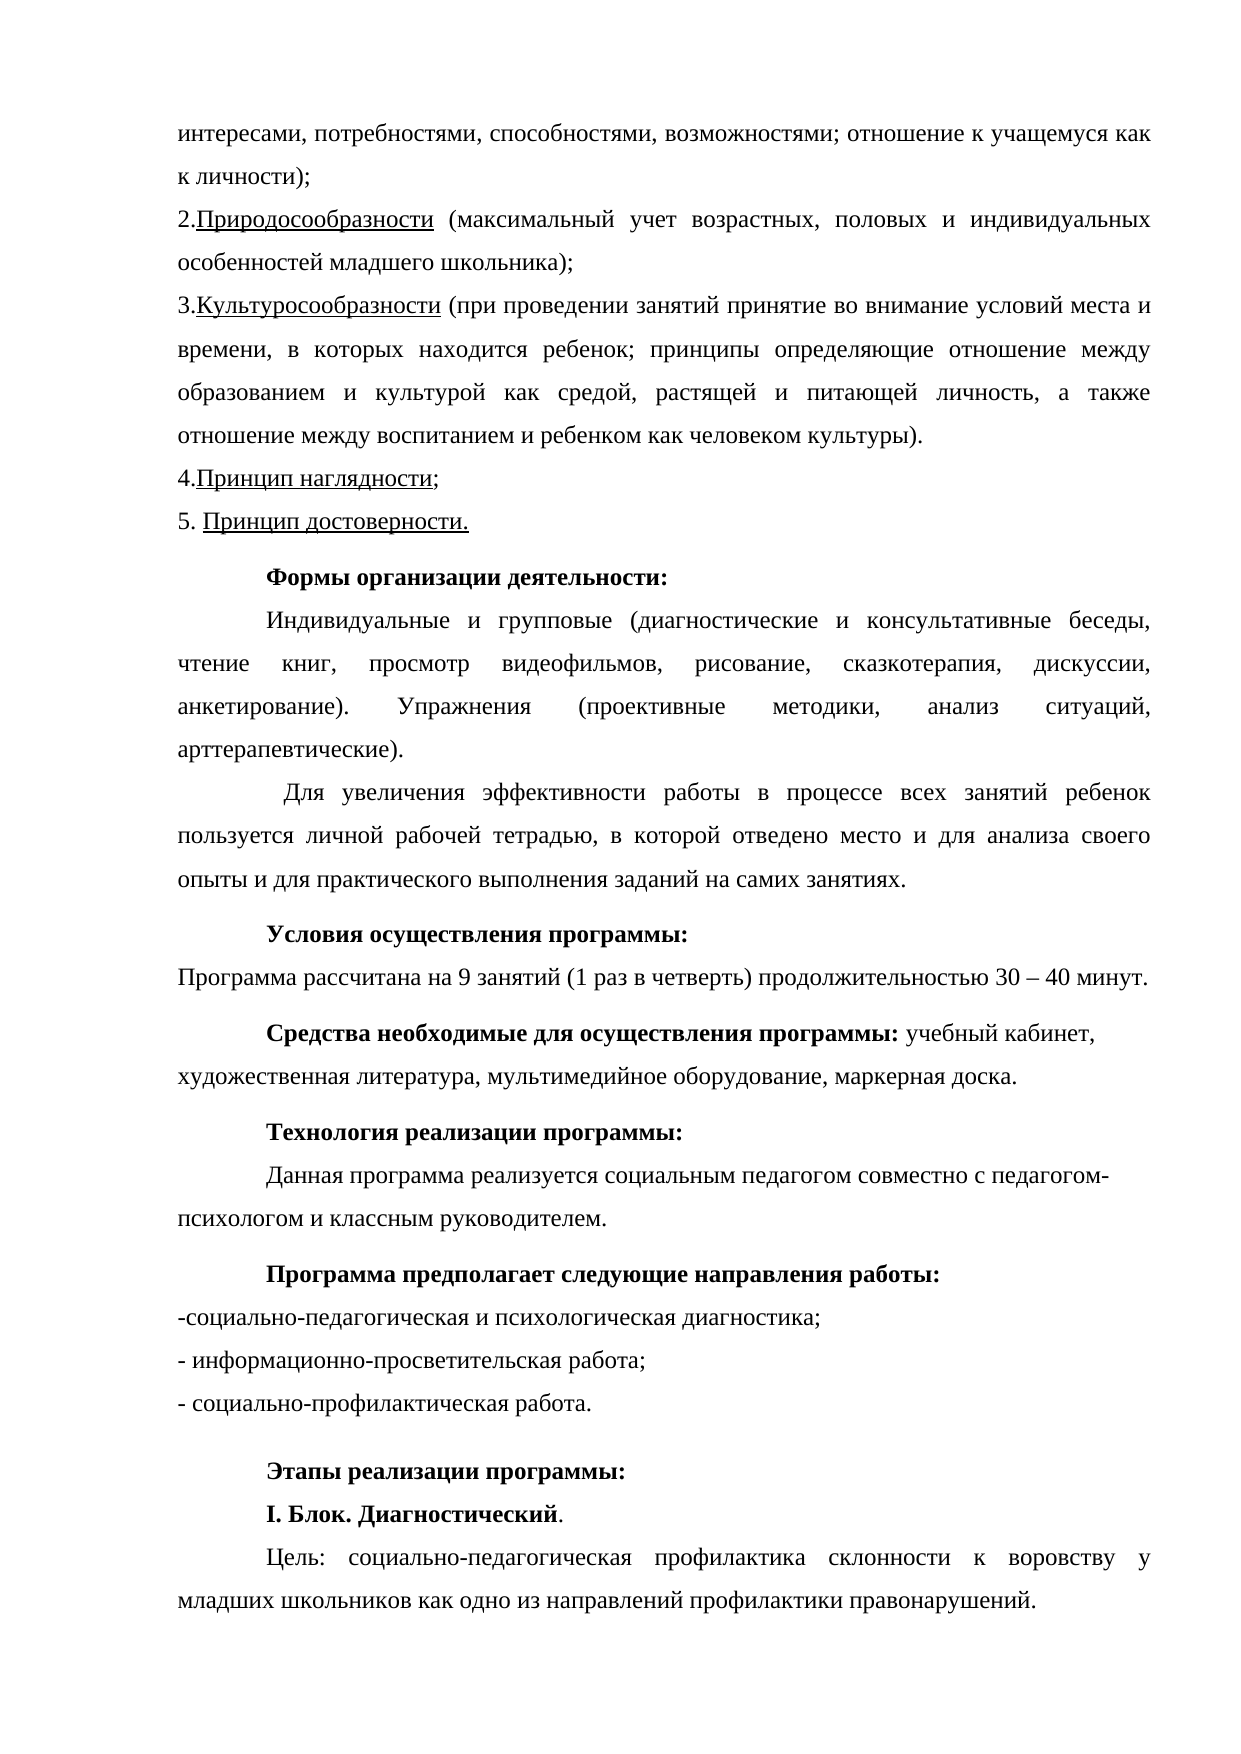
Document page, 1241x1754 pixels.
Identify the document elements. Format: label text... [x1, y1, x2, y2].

text 2.Природосообразности (максимальный учет возрастных, половых и индивидуальных особенностей младшего школьника); [177, 204, 1152, 276]
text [177, 118, 1152, 190]
text Индивидуальные и групповые (диагностические и консультативные беседы, чтение книг, просмотр видеофильмов, рисование, сказкотерапия, дискуссии, анкетирование). Упражнения (проективные методики, анализ ситуаций, арттерапевтические). [177, 605, 1152, 763]
text Этапы реализации программы: [177, 1456, 1152, 1485]
text Формы организации деятельности: [177, 562, 1152, 591]
text Программа предполагает следующие направления работы: [177, 1259, 1152, 1287]
text 5. Принцип достоверности. [177, 506, 1152, 535]
text 4.Принцип наглядности; [177, 463, 1152, 492]
text -социально-педагогическая и психологическая диагностика; [177, 1302, 1152, 1331]
text Технология реализации программы: [177, 1117, 1152, 1146]
text Программа рассчитана на 9 занятий (1 раз в четверть) продолжительностью 30 – 40 минут. [177, 962, 1152, 991]
text - социально-профилактическая работа. [177, 1388, 1152, 1417]
text Для увеличения эффективности работы в процессе всех занятий ребенок пользуется личной рабочей тетрадью, в которой отведено место и для анализа своего опыты и для практического выполнения заданий на самих занятиях. [177, 777, 1152, 892]
text - информационно-просветительская работа; [177, 1345, 1152, 1374]
text Условия осуществления программы: [177, 919, 1152, 948]
text Средства необходимые для осуществления программы: учебный кабинет, художественная литература, мультимедийное оборудование, маркерная доска. [177, 1018, 1152, 1090]
text I. Блок. Диагностический. [177, 1499, 1152, 1528]
text 3.Культуросообразности (при проведении занятий принятие во внимание условий места и времени, в которых находится ребенок; принципы определяющие отношение между образованием и культурой как средой, растящей и питающей личность, а также отношение между воспитанием и ребенком как человеком культуры). [177, 291, 1152, 449]
text Цель: социально-педагогическая профилактика склонности к воровству у младших школьников как одно из направлений профилактики правонарушений. [177, 1542, 1152, 1614]
text Данная программа реализуется социальным педагогом совместно с педагогом-психологом и классным руководителем. [177, 1160, 1152, 1232]
